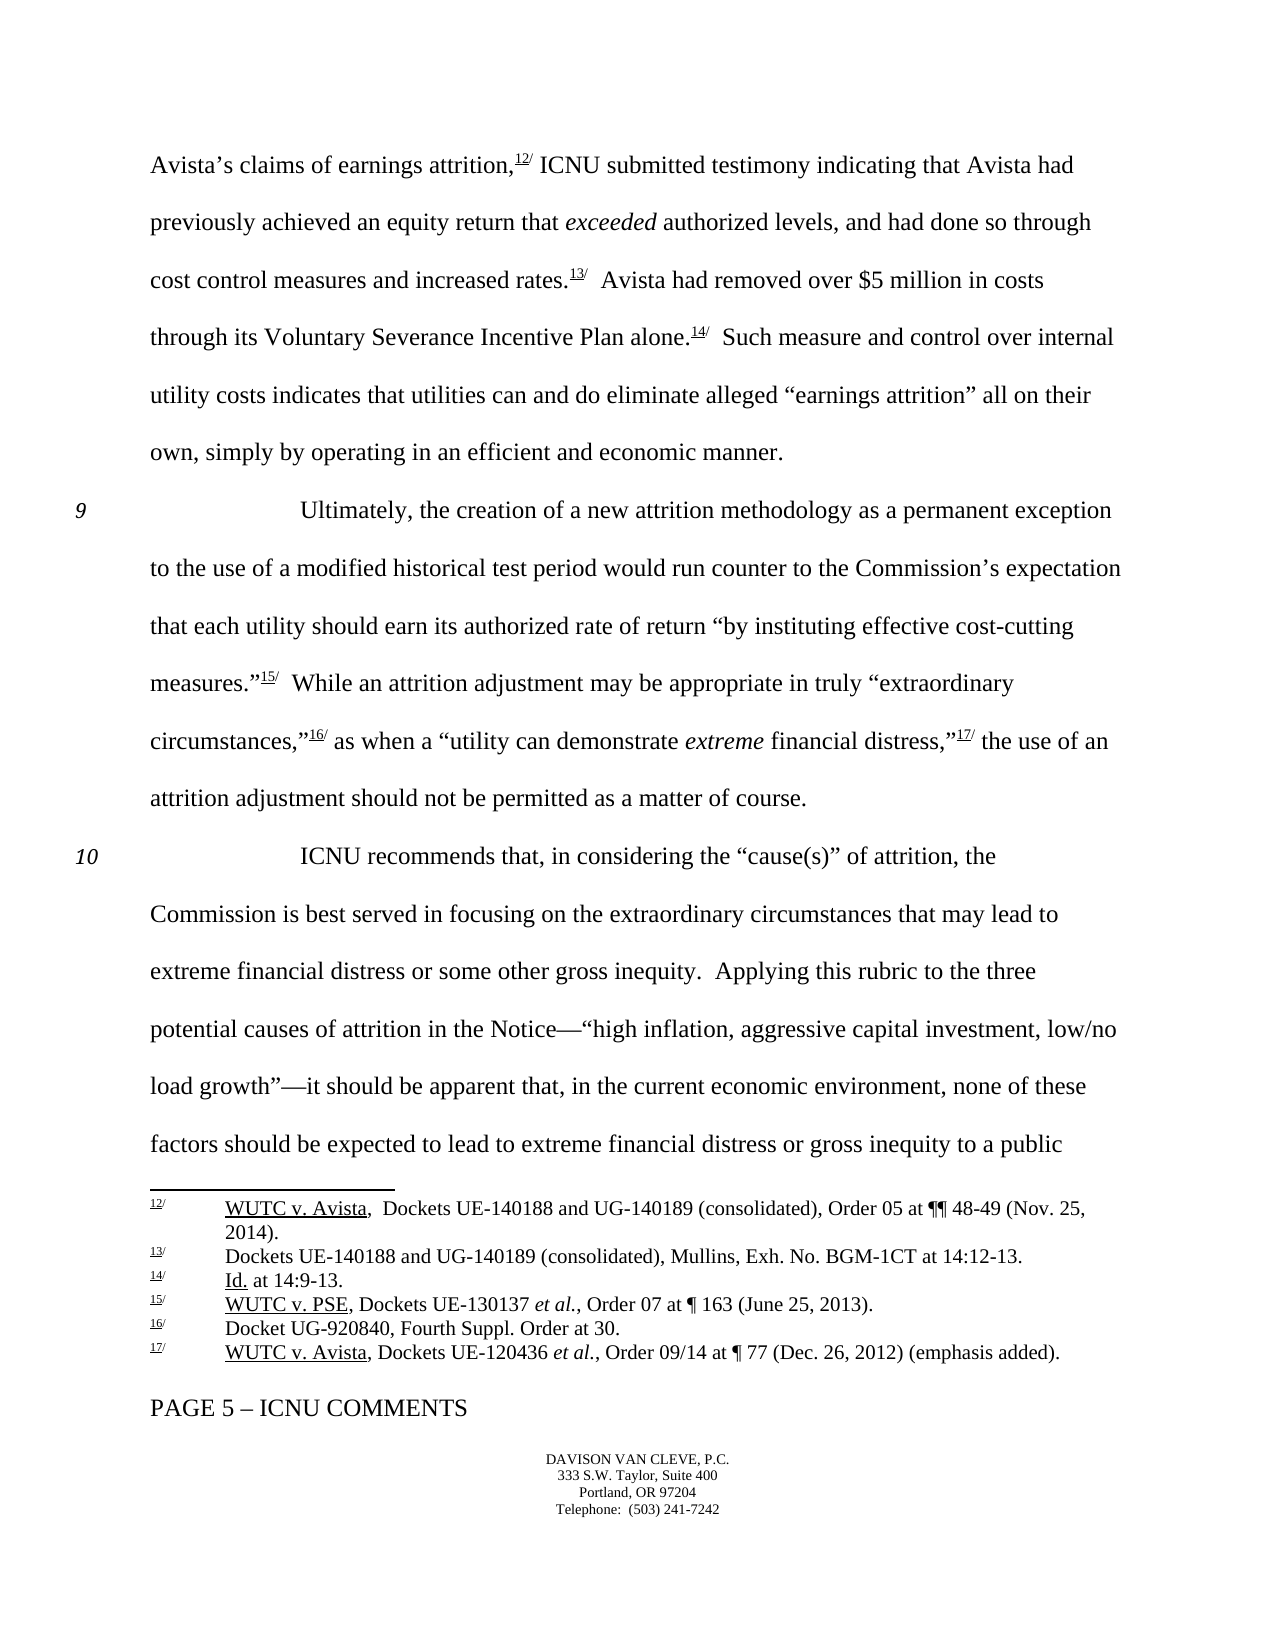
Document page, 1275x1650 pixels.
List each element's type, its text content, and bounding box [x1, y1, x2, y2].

text Ultimately, the creation of a new attrition methodology as a permanent exception to the use of a modified historical test period would run counter to the Commission’s expectation that each utility should earn its authorized rate of return “by instituting effective cost-cutting measures.”/ While an attrition adjustment may be appropriate in truly “extraordinary circumstances,”/ as when a “utility can demonstrate extreme financial distress,”/ the use of an attrition adjustment should not be permitted as a matter of course. [75, 495, 1125, 812]
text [75, 841, 1125, 1158]
text Utilities do, in fact, have the opportunity to mitigate alleged earnings attrition through cost management and capital prioritization. To illustrate, the present docket was initiated as a result of Avista Corporation’s (“Avista”) 2014 general rate case./ While the Commission approved a settlement stipulation in that case without considering the merits of Avista’s claims of earnings attrition,/ ICNU submitted testimony indicating that Avista had previously achieved an equity return that exceeded authorized levels, and had done so through cost control measures and increased rates./ Avista had removed over $5 million in costs through its Voluntary Severance Incentive Plan alone./ Such measure and control over internal utility costs indicates that utilities can and do eliminate alleged “earnings attrition” all on their own, simply by operating in an efficient and economic manner. [75, 150, 1125, 466]
